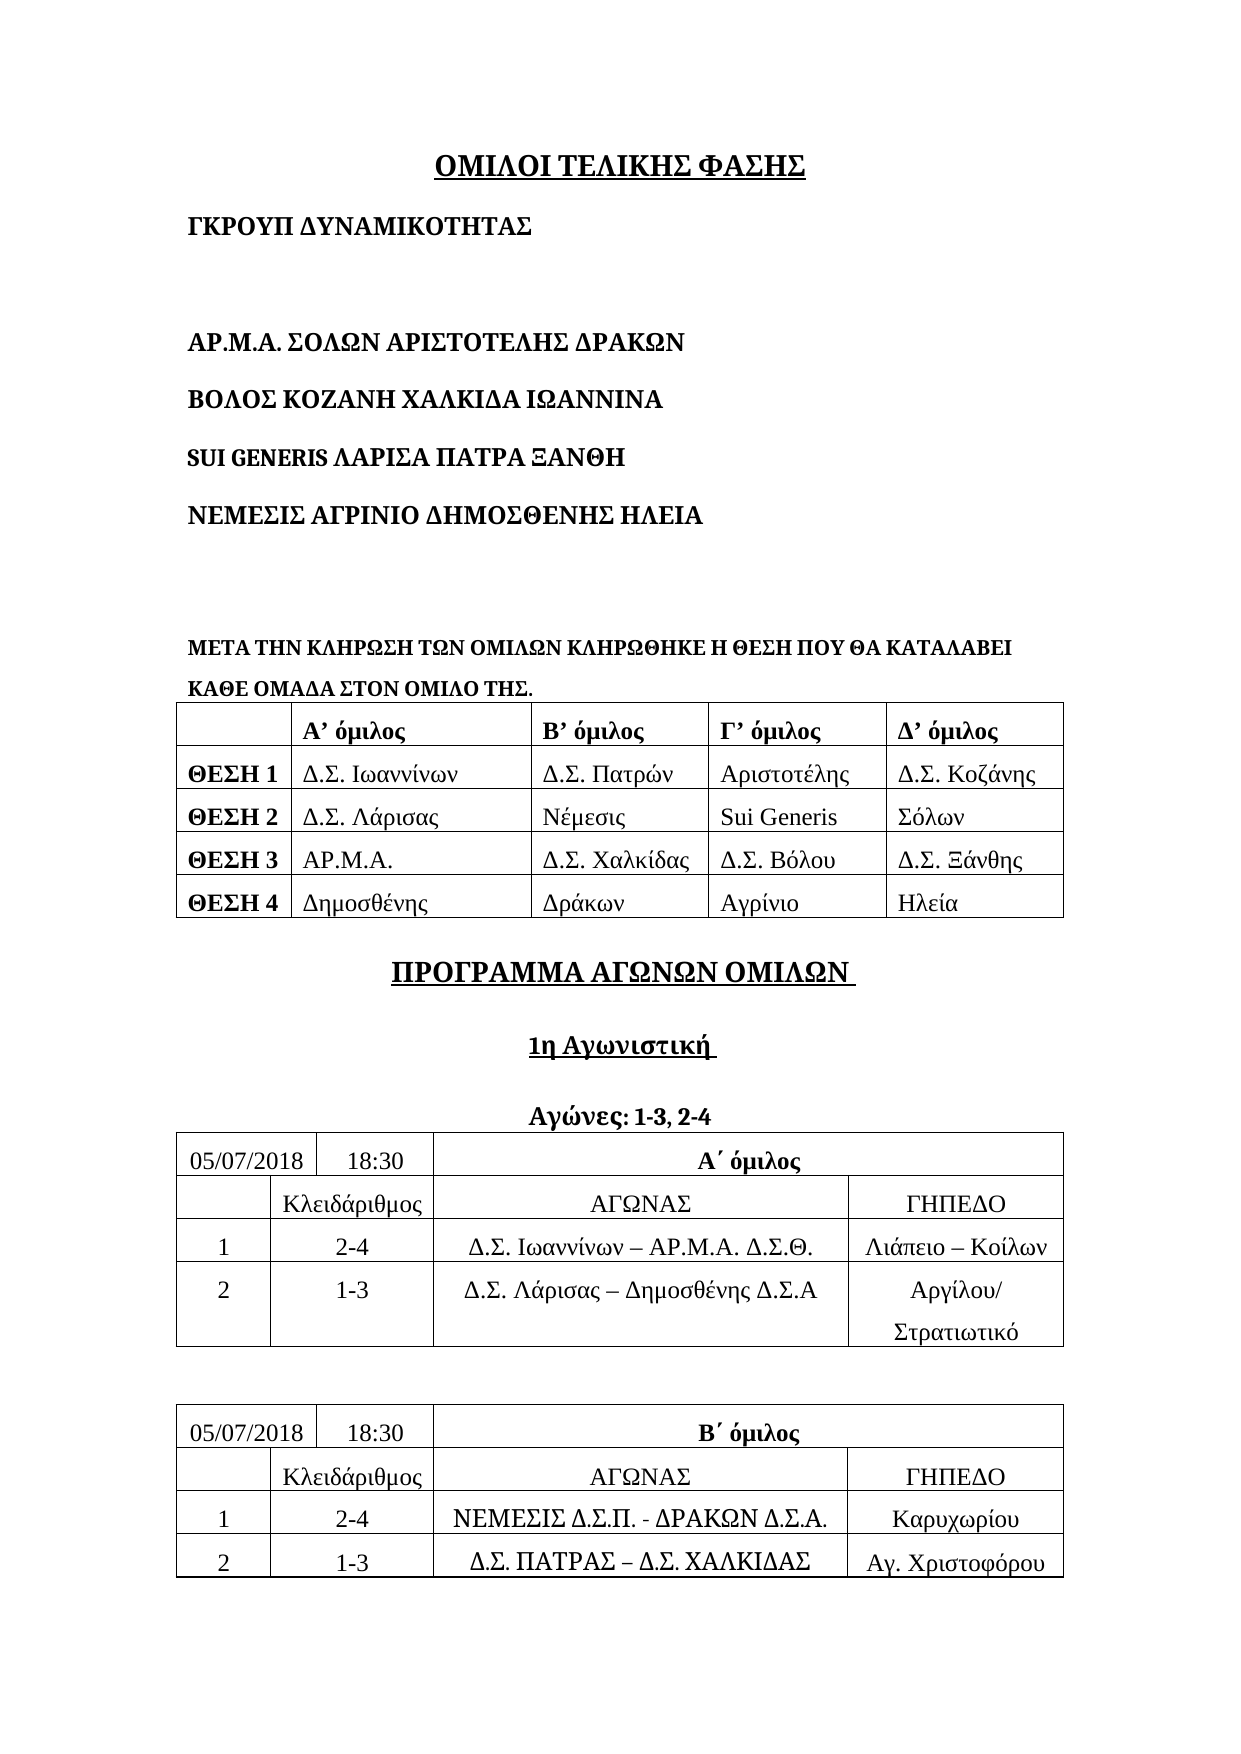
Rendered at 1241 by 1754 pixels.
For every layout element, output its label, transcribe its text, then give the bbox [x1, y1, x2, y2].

table_cell [177, 1448, 270, 1490]
table_cell Δ.Σ. Ξάνθης [887, 832, 1063, 874]
text ΑΡ.Μ.Α. ΣΟΛΩΝ ΑΡΙΣΤΟΤΕΛΗΣ ΔΡΑΚΩΝ [187, 328, 1053, 357]
table_cell Δ.Σ. ΠΑΤΡΑΣ – Δ.Σ. ΧΑΛΚΙΔΑΣ [434, 1534, 847, 1576]
table_cell Κλειδάριθμος [271, 1448, 433, 1490]
table_cell Κλειδάριθμος [271, 1176, 433, 1218]
table_header Γ’ όμιλος [709, 703, 886, 745]
table_cell Αγ. Χριστοφόρου [848, 1534, 1063, 1576]
table_cell Δημοσθένης [292, 875, 531, 917]
text ΟΜΙΛΟΙ ΤΕΛΙΚΗΣ ΦΑΣΗΣ [187, 150, 1053, 183]
table_header 18:30 [317, 1133, 433, 1175]
table_cell ΘΕΣΗ 2 [177, 789, 291, 831]
table_cell 1 [177, 1219, 270, 1261]
text ΒΟΛΟΣ ΚΟΖΑΝΗ ΧΑΛΚΙΔΑ ΙΩΑΝΝΙΝΑ [187, 386, 1053, 415]
table_cell ΘΕΣΗ 4 [177, 875, 291, 917]
table_cell 2-4 [271, 1491, 433, 1533]
table_cell ΘΕΣΗ 1 [177, 746, 291, 788]
table_cell Νέμεσις [532, 789, 708, 831]
table_header Α’ όμιλος [292, 703, 531, 745]
text 1η Αγωνιστική [187, 1018, 1053, 1061]
table_cell Δ.Σ. Χαλκίδας [532, 832, 708, 874]
table_cell ΘΕΣΗ 3 [177, 832, 291, 874]
table_header 05/07/2018 [177, 1405, 316, 1447]
table_cell 2-4 [271, 1219, 433, 1261]
table_cell Ηλεία [887, 875, 1063, 917]
table_cell Σόλων [887, 789, 1063, 831]
table_header Α΄ όμιλος [434, 1133, 1063, 1175]
table_cell ΓΗΠΕΔΟ [848, 1448, 1063, 1490]
table_cell Δ.Σ. Πατρών [532, 746, 708, 788]
table_header 05/07/2018 [177, 1133, 316, 1175]
table_cell ΝΕΜΕΣΙΣ Δ.Σ.Π. - ΔΡΑΚΩΝ Δ.Σ.Α. [434, 1491, 847, 1533]
table_cell 1-3 [271, 1534, 433, 1576]
table_cell Αγρίνιο [709, 875, 886, 917]
table_cell ΓΗΠΕΔΟ [849, 1176, 1063, 1218]
text ΓΚΡΟΥΠ ΔΥΝΑΜΙΚΟΤΗΤΑΣ [187, 213, 1053, 241]
table_cell Δ.Σ. Ιωαννίνων – ΑΡ.Μ.Α. Δ.Σ.Θ. [434, 1219, 848, 1261]
table_cell Δ.Σ. Λάρισας [292, 789, 531, 831]
table_cell Καρυχωρίου [848, 1491, 1063, 1533]
table_cell ΑΓΩΝΑΣ [434, 1448, 847, 1490]
table_header Β’ όμιλος [532, 703, 708, 745]
text SUI GENERIS ΛΑΡΙΣΑ ΠΑΤΡΑ ΞΑΝΘΗ [187, 444, 1053, 473]
table_cell Αριστοτέλης [709, 746, 886, 788]
table_cell 2 [177, 1534, 270, 1576]
table_cell Αργίλου/ Στρατιωτικό [849, 1262, 1063, 1346]
table_cell Δ.Σ. Λάρισας – Δημοσθένης Δ.Σ.Α [434, 1262, 848, 1346]
table_cell Δράκων [532, 875, 708, 917]
text ΠΡΟΓΡΑΜΜΑ ΑΓΩΝΩΝ ΟΜΙΛΩΝ [187, 947, 1053, 989]
table_cell 2 [177, 1262, 270, 1346]
table_cell 1 [177, 1491, 270, 1533]
table_cell 1-3 [271, 1262, 433, 1346]
table_cell ΑΡ.Μ.Α. [292, 832, 531, 874]
text ΝΕΜΕΣΙΣ ΑΓΡΙΝΙΟ ΔΗΜΟΣΘΕΝΗΣ ΗΛΕΙΑ [187, 502, 1053, 531]
table_cell [177, 1176, 270, 1218]
table_header Β΄ όμιλος [434, 1405, 1063, 1447]
text Αγώνες: 1-3, 2-4 [187, 1090, 1053, 1132]
text ΜΕΤΑ ΤΗΝ ΚΛΗΡΩΣΗ ΤΩΝ ΟΜΙΛΩΝ ΚΛΗΡΩΘΗΚΕ Η ΘΕΣΗ ΠΟΥ ΘΑ ΚΑΤΑΛΑΒΕΙ ΚΑΘΕ ΟΜΑΔΑ ΣΤΟΝ ΟΜΙΛΟ ΤΗΣ. [187, 618, 1053, 702]
table_header [177, 703, 291, 745]
table_header 18:30 [317, 1405, 433, 1447]
table_cell Δ.Σ. Κοζάνης [887, 746, 1063, 788]
table_cell Λιάπειο – Κοίλων [849, 1219, 1063, 1261]
table_cell Sui Generis [709, 789, 886, 831]
table_header Δ’ όμιλος [887, 703, 1063, 745]
table_cell Δ.Σ. Ιωαννίνων [292, 746, 531, 788]
table_cell Δ.Σ. Βόλου [709, 832, 886, 874]
table_cell ΑΓΩΝΑΣ [434, 1176, 848, 1218]
